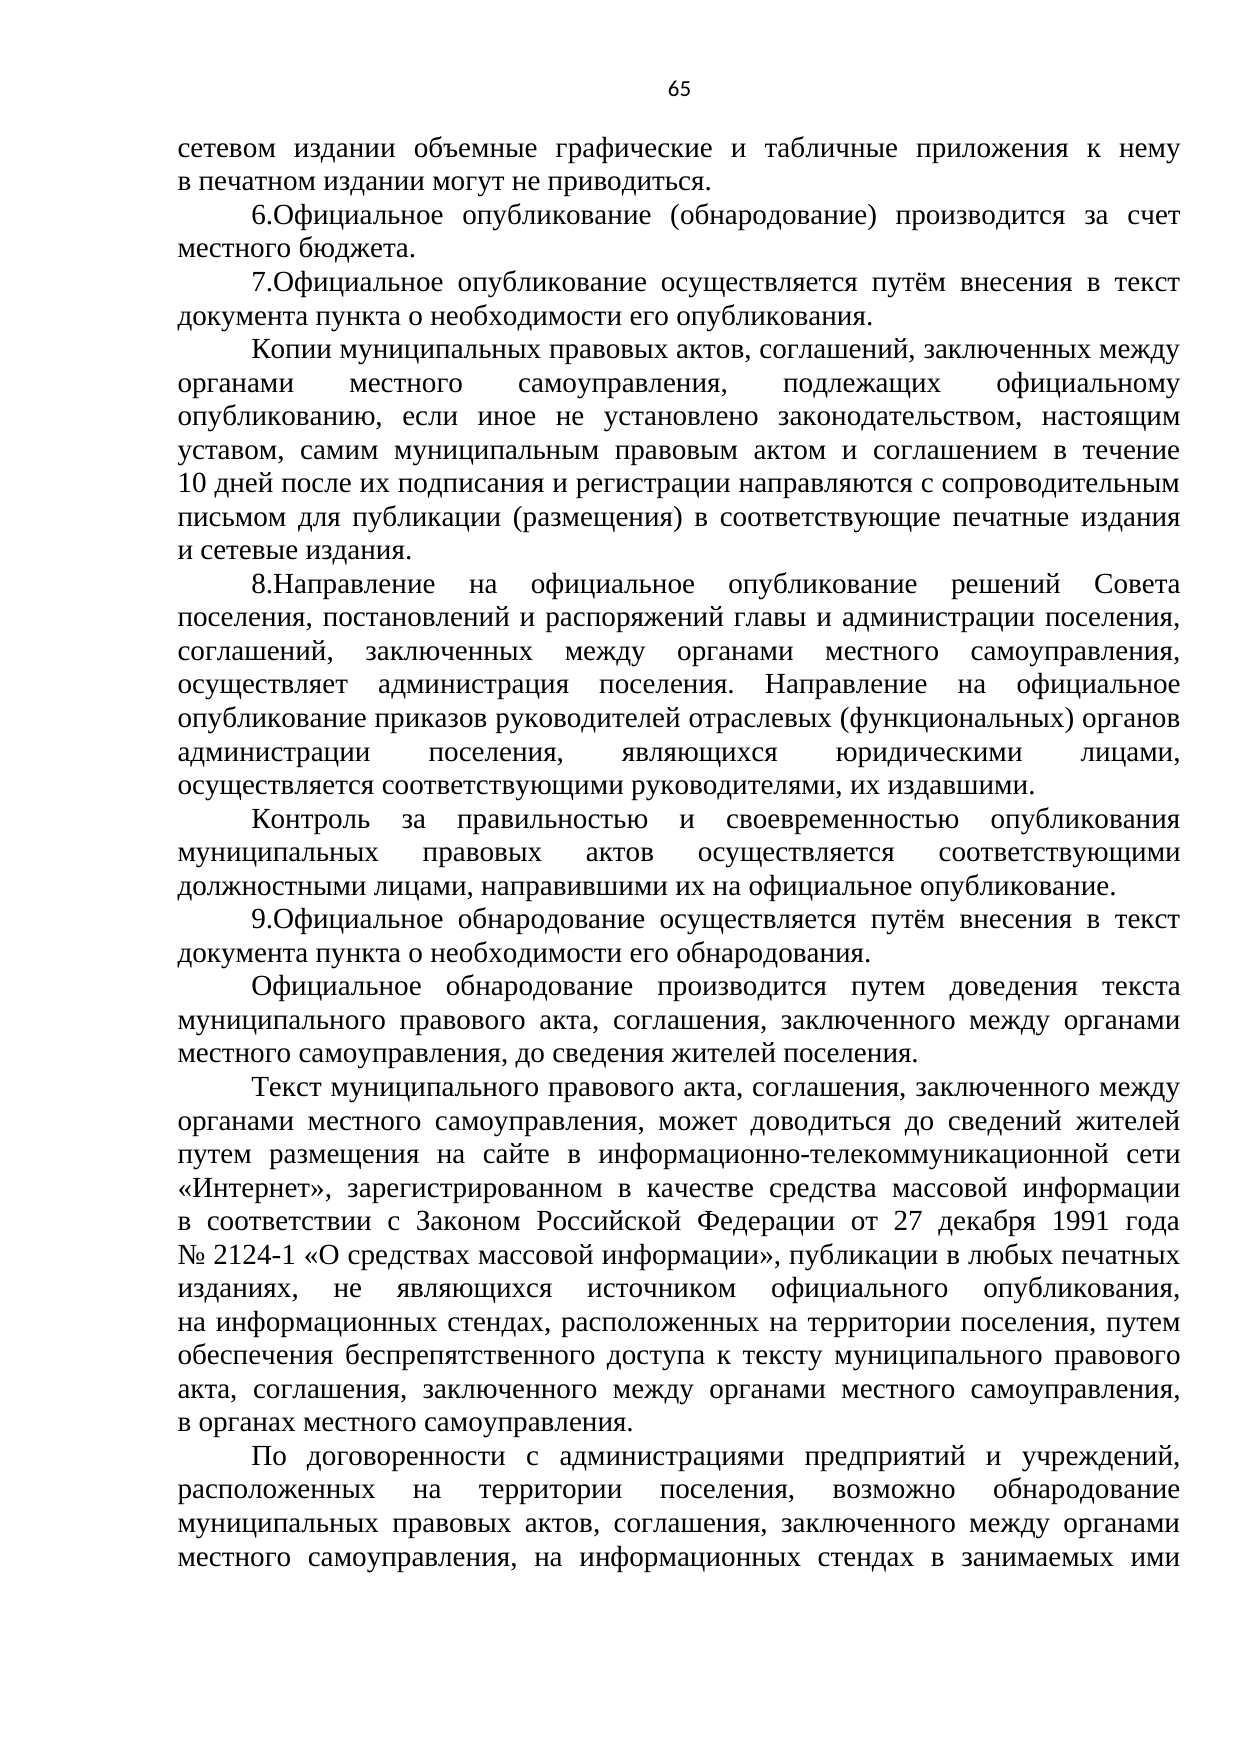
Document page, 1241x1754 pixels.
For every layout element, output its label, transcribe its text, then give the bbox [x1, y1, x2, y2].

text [177, 1438, 1181, 1572]
text 6.Официальное опубликование (обнародование) производится за счет местного бюджета. [177, 197, 1181, 264]
text 9.Официальное обнародование осуществляется путём внесения в текст документа пункта о необходимости его обнародования. [177, 901, 1181, 968]
text Текст муниципального правового акта, соглашения, заключенного между органами местного самоуправления, может доводиться до сведений жителей путем размещения на сайте в информационно-телекоммуникационной сети «Интернет», зарегистрированном в качестве средства массовой информации в соответствии с Законом Российской Федерации от 27 декабря 1991 года № 2124-1 «О средствах массовой информации», публикации в любых печатных изданиях, не являющихся источником официального опубликования, на информационных стендах, расположенных на территории поселения, путем обеспечения беспрепятственного доступа к тексту муниципального правового акта, соглашения, заключенного между органами местного самоуправления, в органах местного самоуправления. [177, 1069, 1181, 1438]
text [177, 130, 1181, 197]
text 7.Официальное опубликование осуществляется путём внесения в текст документа пункта о необходимости его опубликования. [177, 264, 1181, 331]
text Копии муниципальных правовых актов, соглашений, заключенных между органами местного самоуправления, подлежащих официальному опубликованию, если иное не установлено законодательством, настоящим уставом, самим муниципальным правовым актом и соглашением в течение 10 дней после их подписания и регистрации направляются с сопроводительным письмом для публикации (размещения) в соответствующие печатные издания и сетевые издания. [177, 331, 1181, 566]
text Официальное обнародование производится путем доведения текста муниципального правового акта, соглашения, заключенного между органами местного самоуправления, до сведения жителей поселения. [177, 968, 1181, 1069]
text Контроль за правильностью и своевременностью опубликования муниципальных правовых актов осуществляется соответствующими должностными лицами, направившими их на официальное опубликование. [177, 801, 1181, 901]
text 8.Направление на официальное опубликование решений Совета поселения, постановлений и распоряжений главы и администрации поселения, соглашений, заключенных между органами местного самоуправления, осуществляет администрация поселения. Направление на официальное опубликование приказов руководителей отраслевых (функциональных) органов администрации поселения, являющихся юридическими лицами, осуществляется соответствующими руководителями, их издавшими. [177, 566, 1181, 801]
